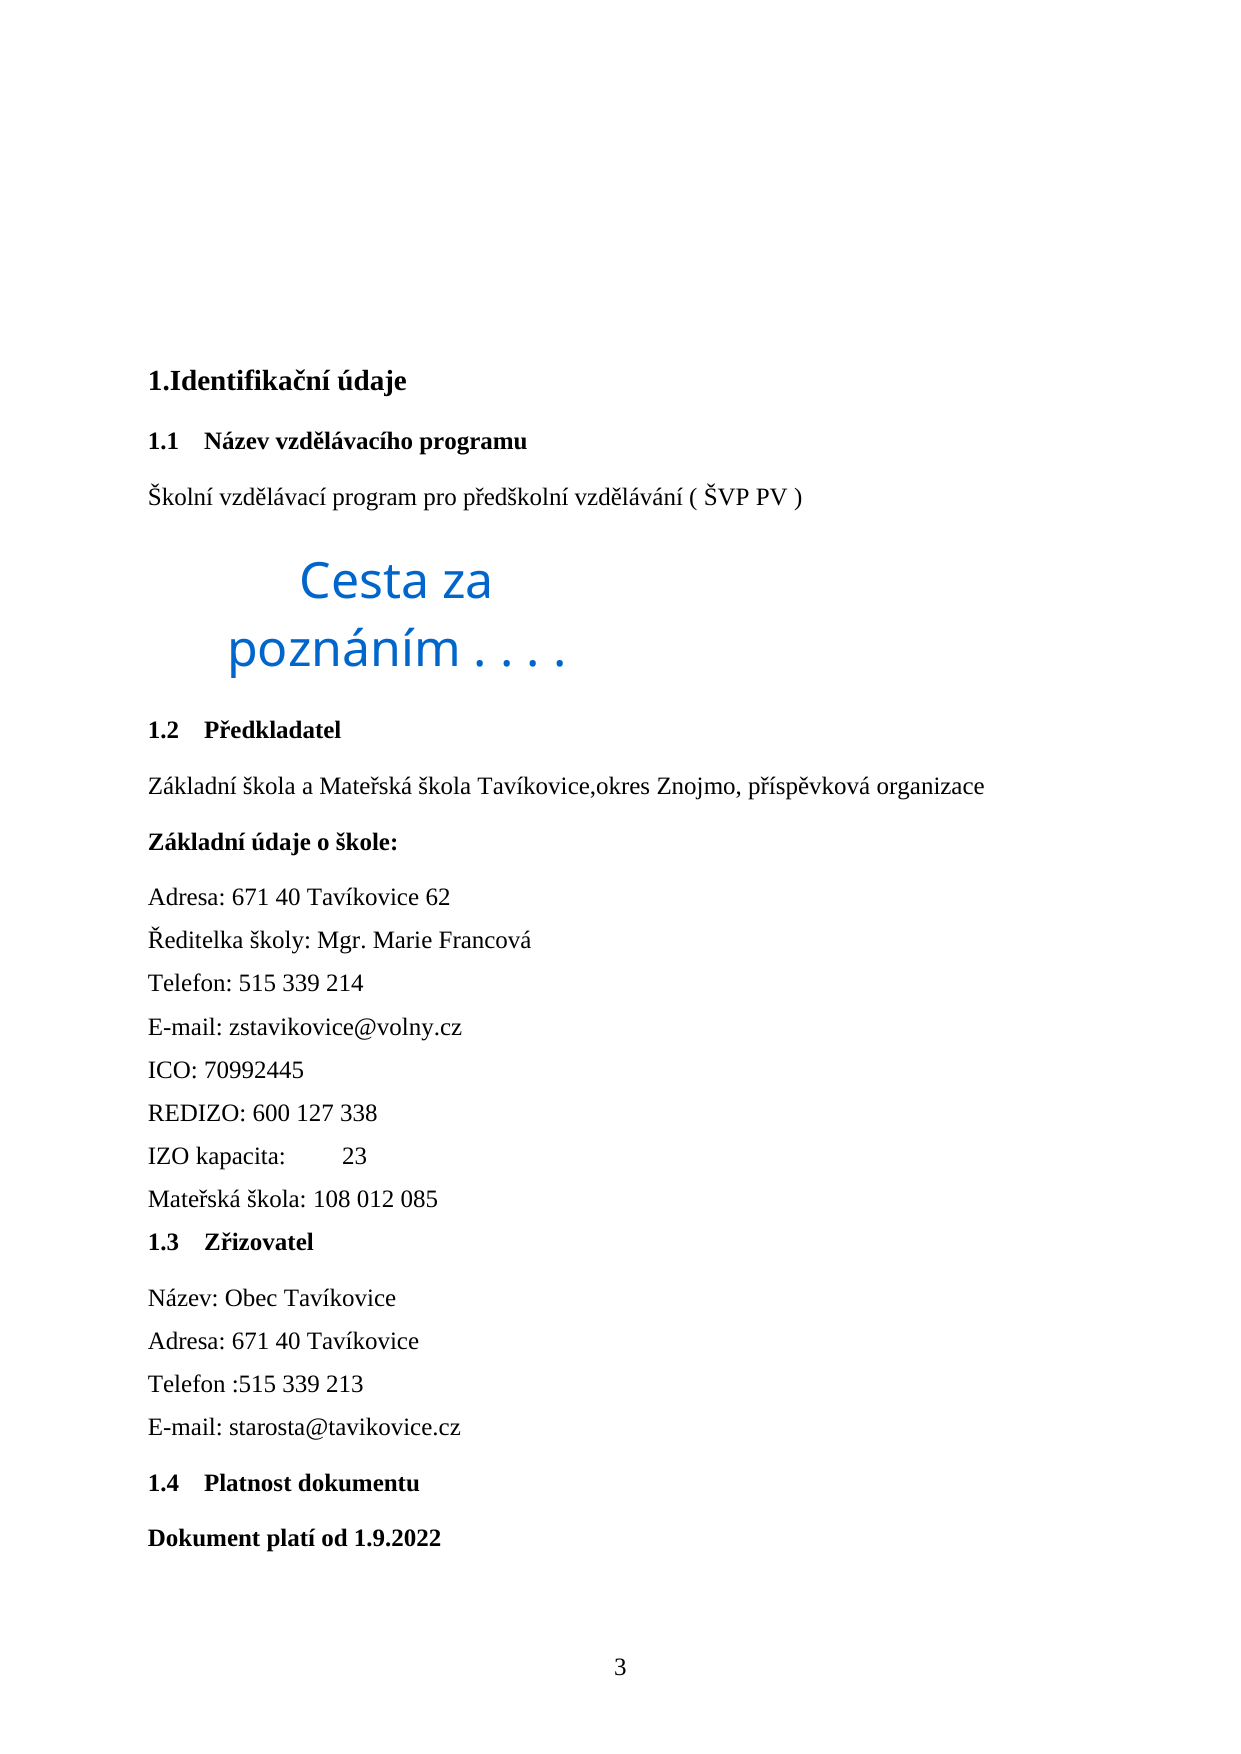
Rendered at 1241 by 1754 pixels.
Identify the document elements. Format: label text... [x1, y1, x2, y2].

text Název: Obec Tavíkovice [148, 1283, 1093, 1312]
text Adresa: 671 40 Tavíkovice [148, 1326, 1093, 1355]
text REDIZO: 600 127 338 [148, 1098, 1093, 1127]
list Platnost dokumentu [148, 1468, 1093, 1497]
text E-mail: zstavikovice@volny.cz [148, 1012, 1093, 1040]
text 1.Identifikační údaje [148, 363, 1093, 397]
list Zřizovatel [148, 1227, 1093, 1256]
text Telefon :515 339 213 [148, 1369, 1093, 1398]
text Adresa: 671 40 Tavíkovice 62 [148, 882, 1093, 911]
text Telefon: 515 339 214 [148, 968, 1093, 997]
text Školní vzdělávací program pro předškolní vzdělávání ( ŠVP PV ) [148, 482, 1093, 510]
text Základní škola a Mateřská škola Tavíkovice,okres Znojmo, příspěvková organizace [148, 771, 1093, 800]
text Mateřská škola: 108 012 085 [148, 1184, 1093, 1213]
text ICO: 70992445 [148, 1055, 1093, 1083]
list Předkladatel [148, 715, 1093, 744]
text IZO kapacita: 23 [148, 1141, 1093, 1170]
text E-mail: starosta@tavikovice.cz [148, 1412, 1093, 1441]
text Dokument platí od 1.9.2022 [148, 1523, 1093, 1552]
text Základní údaje o škole: [148, 827, 1093, 855]
text Ředitelka školy: Mgr. Marie Francová [148, 925, 1093, 954]
list Název vzdělávacího programu [148, 426, 1093, 455]
